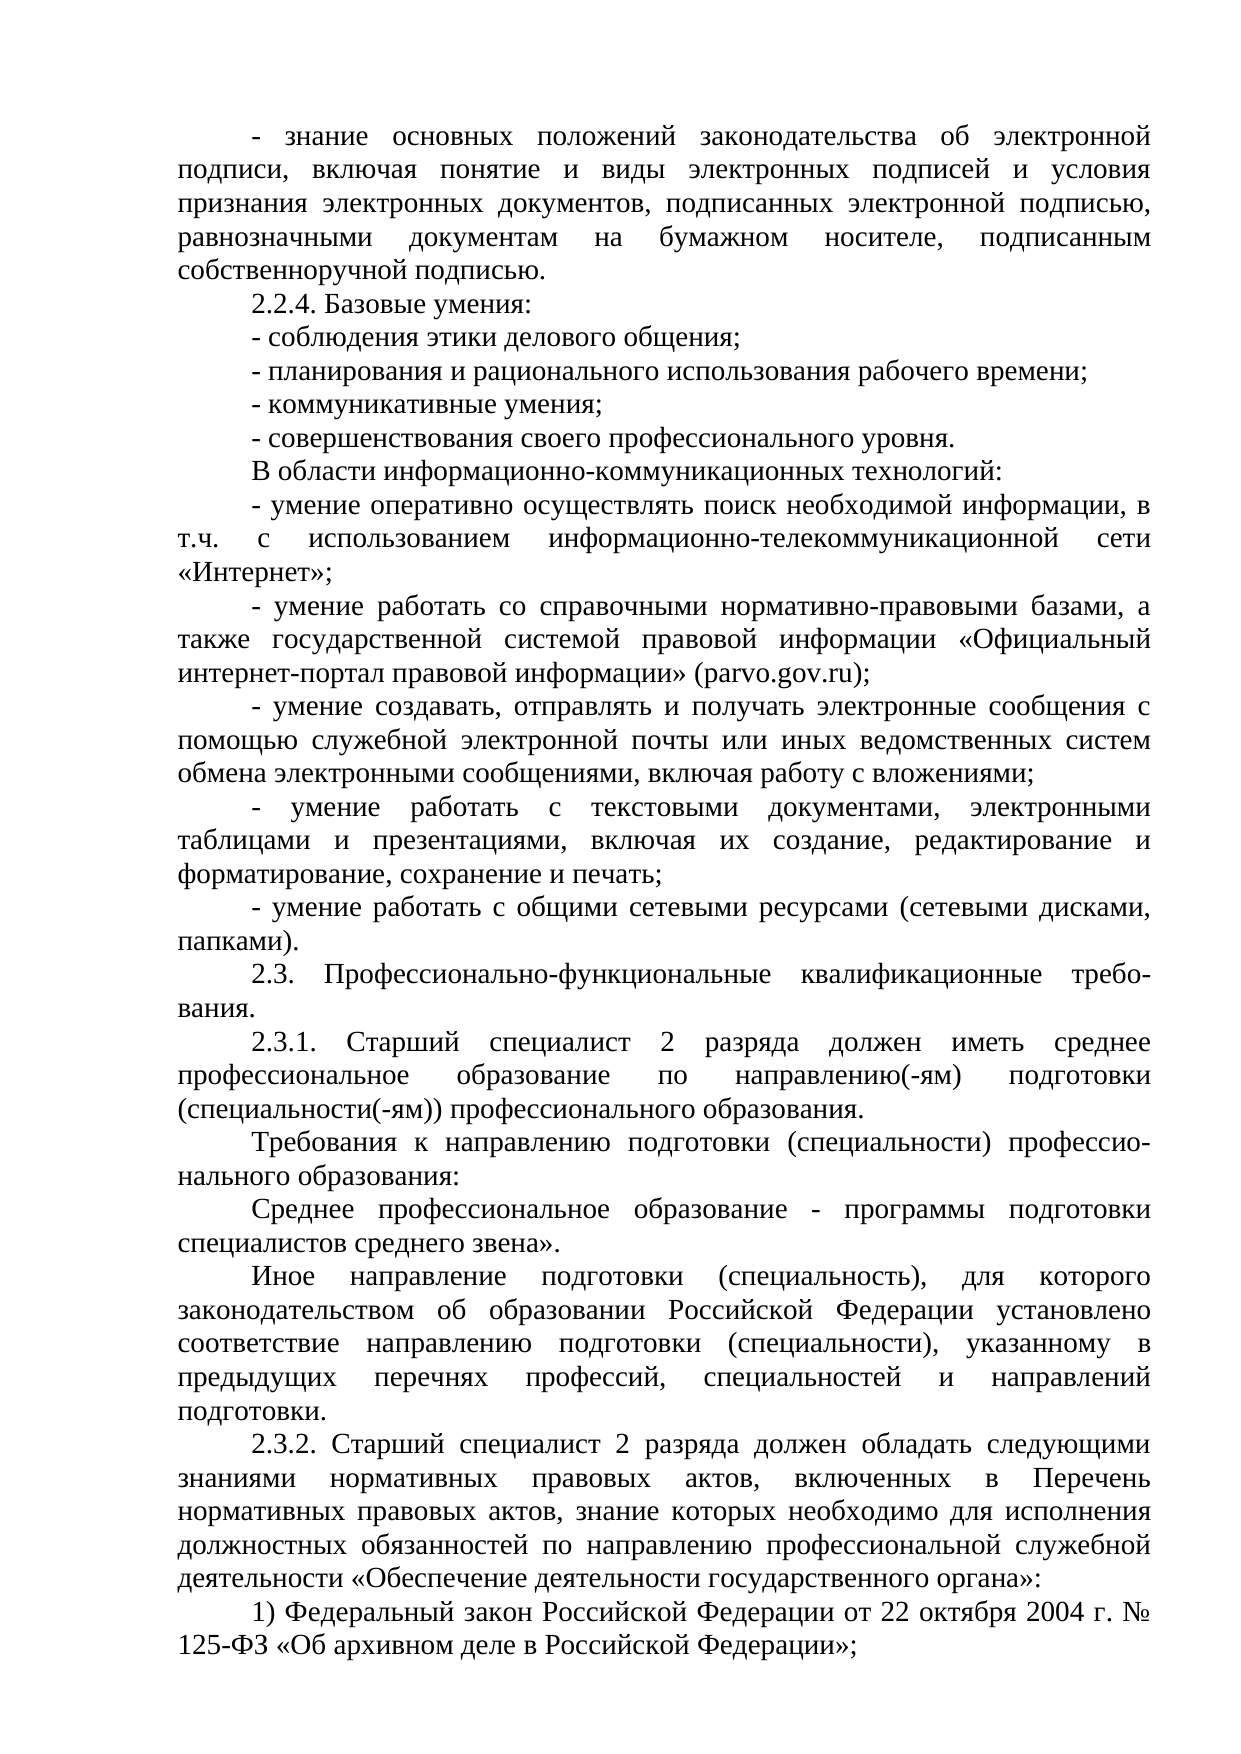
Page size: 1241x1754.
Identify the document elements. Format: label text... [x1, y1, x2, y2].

text 2.3.2. Старший специалист 2 разряда должен обладать следующими знаниями нормативных правовых актов, включенных в Перечень нормативных правовых актов, знание которых необходимо для исполнения должностных обязанностей по направлению профессиональной служебной деятельности «Обеспечение деятельности государственного органа»: [177, 1426, 1152, 1594]
text - умение работать со справочными нормативно-правовыми базами, а также государственной системой правовой информации «Официальный интернет-портал правовой информации» (parvo.gov.ru); [177, 588, 1152, 688]
text - умение работать с текстовыми документами, электронными таблицами и презентациями, включая их создание, редактирование и форматирование, сохранение и печать; [177, 789, 1152, 889]
text - соблюдения этики делового общения; [177, 319, 1152, 353]
text - умение работать с общими сетевыми ресурсами (сетевыми дисками, папками). [177, 889, 1152, 957]
text 1) Федеральный закон Российской Федерации от 22 октября 2004 г. № 125-ФЗ «Об архивном деле в Российской Федерации»; [177, 1594, 1152, 1661]
text - совершенствования своего профессионального уровня. [177, 420, 1152, 453]
text - коммуникативные умения; [177, 386, 1152, 420]
text 2.3.1. Старший специалист 2 разряда должен иметь среднее профессиональное образование по направлению(-ям) подготовки (специальности(-ям)) профессионального образования. [177, 1024, 1152, 1124]
text В области информационно-коммуникационных технологий: [177, 453, 1152, 487]
text Среднее профессиональное образование - программы подготовки специалистов среднего звена». [177, 1191, 1152, 1258]
text 2.2.4. Базовые умения: [177, 286, 1152, 319]
text - знание основных положений законодательства об электронной подписи, включая понятие и виды электронных подписей и условия признания электронных документов, подписанных электронной подписью, равнозначными документам на бумажном носителе, подписанным собственноручной подписью. [177, 118, 1152, 286]
text Иное направление подготовки (специальность), для которого законодательством об образовании Российской Федерации установлено соответствие направлению подготовки (специальности), указанному в предыдущих перечнях профессий, специальностей и направлений подготовки. [177, 1258, 1152, 1426]
text - умение оперативно осуществлять поиск необходимой информации, в т.ч. с использованием информационно-телекоммуникационной сети «Интернет»; [177, 487, 1152, 588]
text - умение создавать, отправлять и получать электронные сообщения с помощью служебной электронной почты или иных ведомственных систем обмена электронными сообщениями, включая работу с вложениями; [177, 688, 1152, 789]
text Требования к направлению подготовки (специальности) профессио-нального образования: [177, 1124, 1152, 1191]
text 2.3. Профессионально-функциональные квалификационные требо-вания. [177, 957, 1152, 1024]
text - планирования и рационального использования рабочего времени; [177, 353, 1152, 386]
